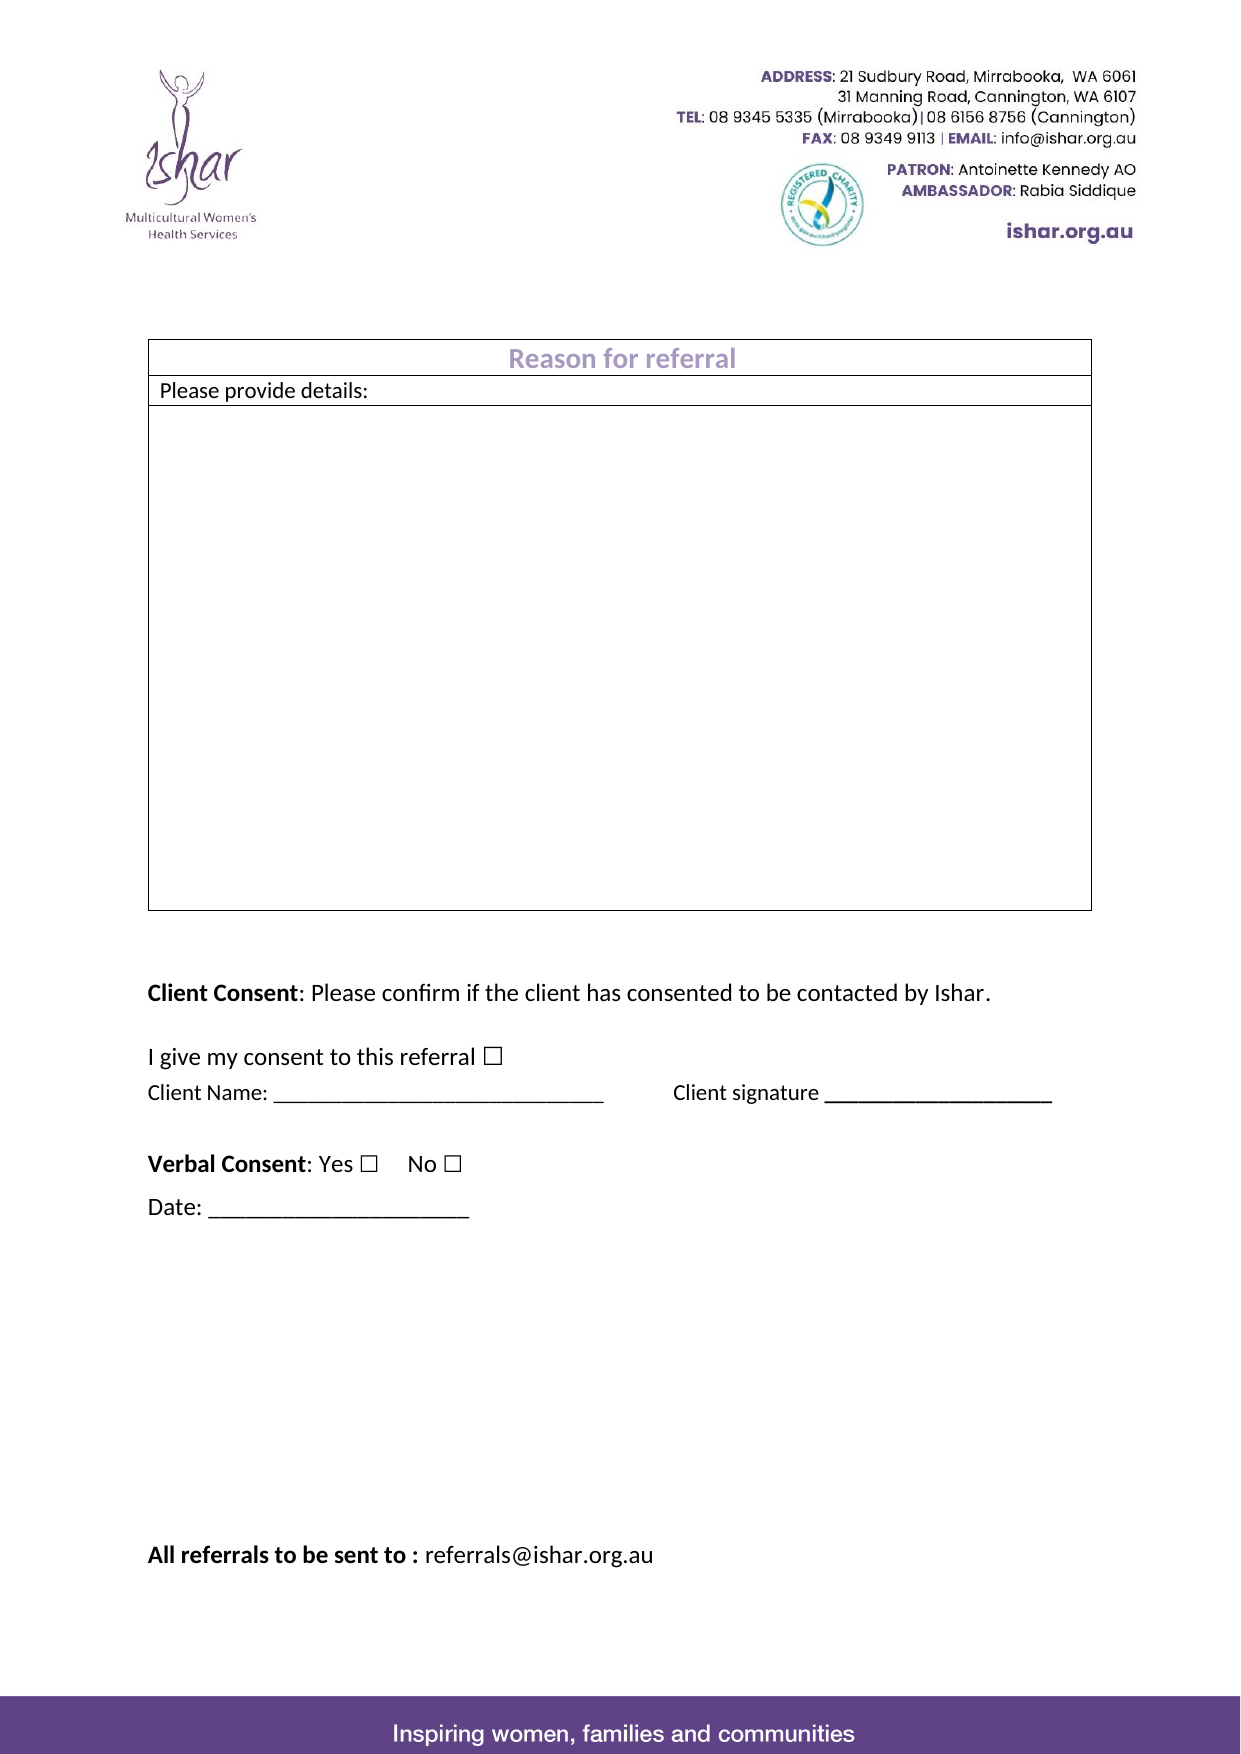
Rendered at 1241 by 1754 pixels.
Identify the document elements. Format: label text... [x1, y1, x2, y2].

text Verbal Consent: Yes No [148, 1148, 1092, 1179]
table_header Reason for referral [149, 340, 1091, 375]
text All referrals to be sent to : referrals@ishar.org.au [148, 1539, 1092, 1569]
table_cell [149, 406, 1091, 910]
table_cell Please provide details: [149, 376, 1091, 404]
text I give my consent to this referral [148, 1038, 1092, 1072]
text Client Consent: Please confirm if the client has consented to be contacted by Ishar. [148, 977, 1092, 1008]
picture [0, 1678, 1241, 1754]
text Date: _____________________ [148, 1191, 1092, 1222]
picture [118, 50, 1150, 274]
subtitle Client Name: _____________________________ Client signature ____________________ [148, 1078, 1092, 1106]
